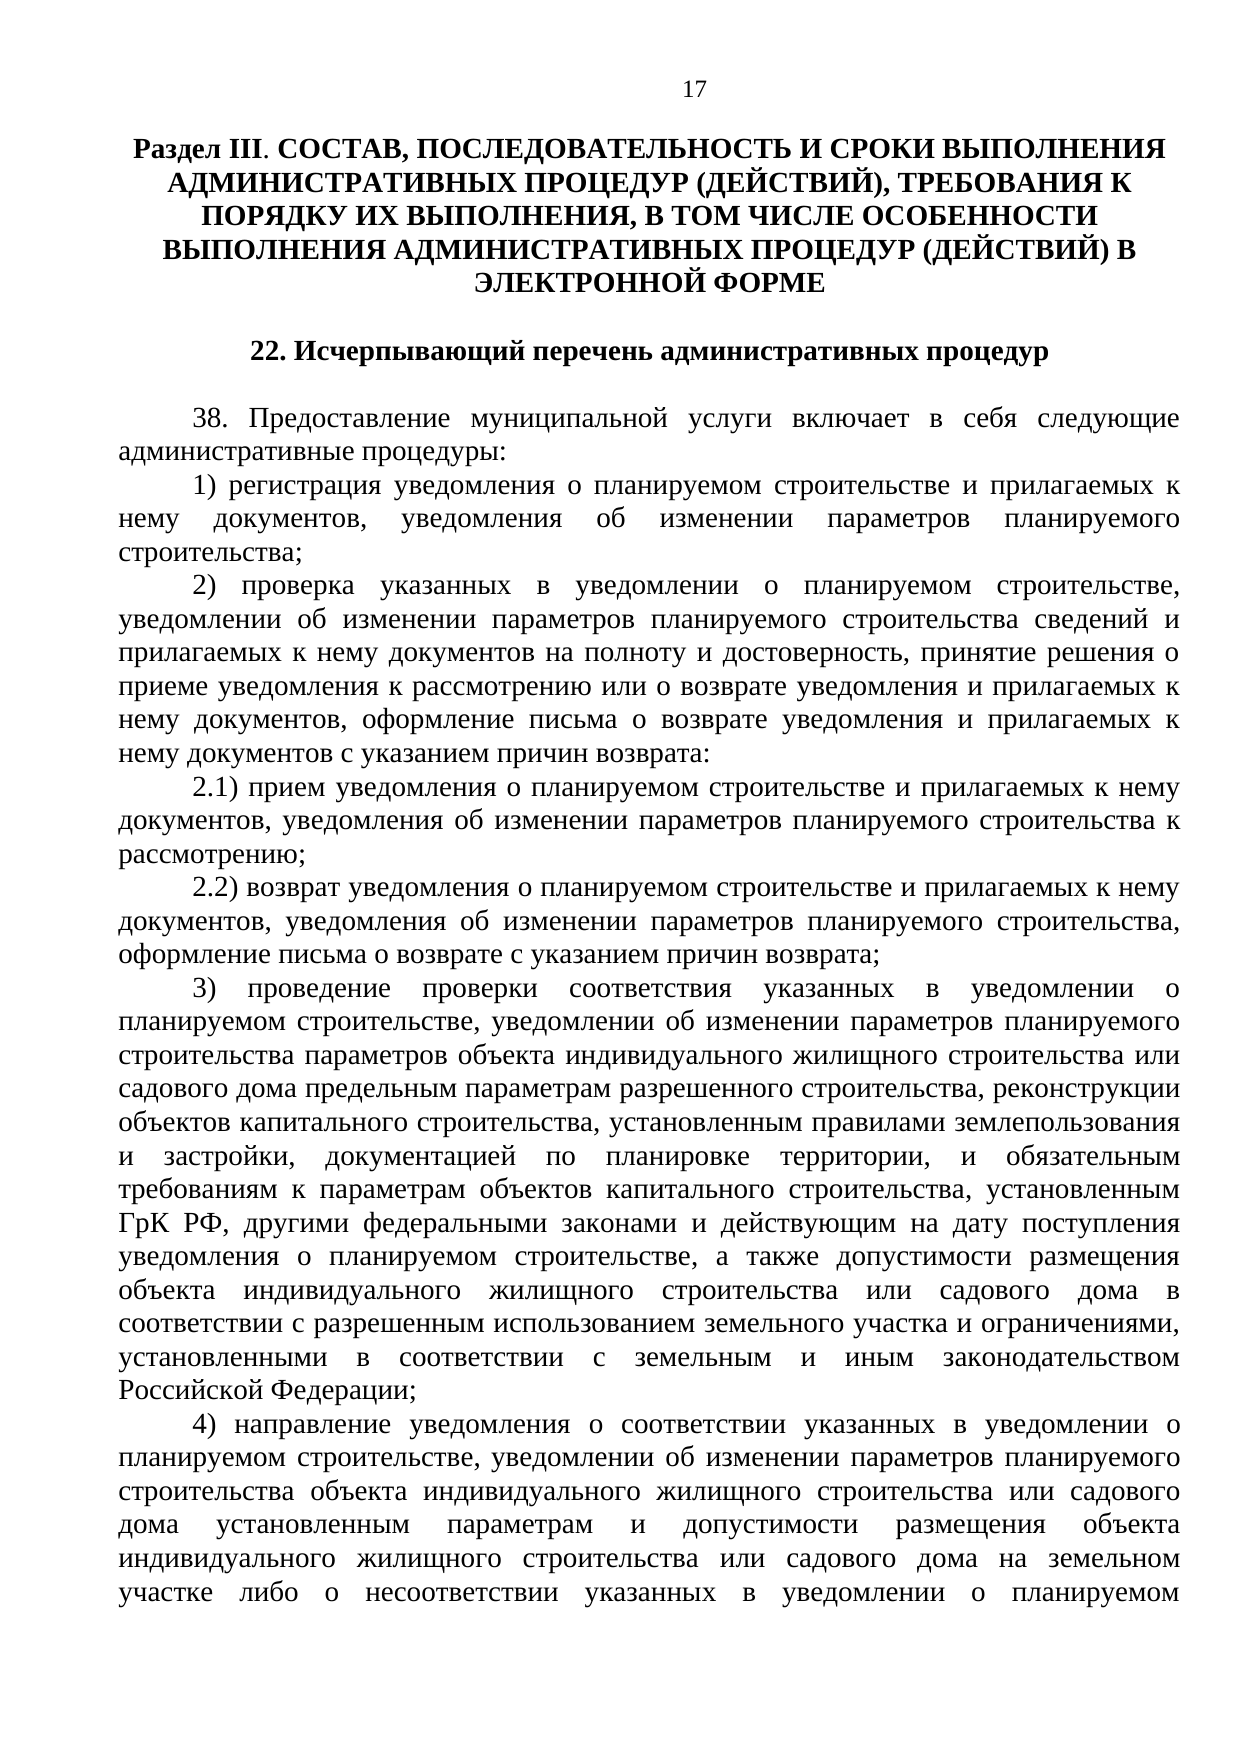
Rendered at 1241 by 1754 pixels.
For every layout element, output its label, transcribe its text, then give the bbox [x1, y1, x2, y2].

text 38. Предоставление муниципальной услуги включает в себя следующие административные процедуры: [118, 400, 1181, 467]
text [118, 1406, 1181, 1607]
text 2.2) возврат уведомления о планируемом строительстве и прилагаемых к нему документов, уведомления об изменении параметров планируемого строительства, оформление письма о возврате с указанием причин возврата; [118, 869, 1181, 970]
text Раздел III. СОСТАВ, ПОСЛЕДОВАТЕЛЬНОСТЬ И СРОКИ ВЫПОЛНЕНИЯ АДМИНИСТРАТИВНЫХ ПРОЦЕДУР (ДЕЙСТВИЙ), ТРЕБОВАНИЯ К ПОРЯДКУ ИХ ВЫПОЛНЕНИЯ, В ТОМ ЧИСЛЕ ОСОБЕННОСТИ ВЫПОЛНЕНИЯ АДМИНИСТРАТИВНЫХ ПРОЦЕДУР (ДЕЙСТВИЙ) В ЭЛЕКТРОННОЙ ФОРМЕ [118, 131, 1181, 299]
text 2) проверка указанных в уведомлении о планируемом строительстве, уведомлении об изменении параметров планируемого строительства сведений и прилагаемых к нему документов на полноту и достоверность, принятие решения о приеме уведомления к рассмотрению или о возврате уведомления и прилагаемых к нему документов, оформление письма о возврате уведомления и прилагаемых к нему документов с указанием причин возврата: [118, 567, 1181, 769]
text 1) регистрация уведомления о планируемом строительстве и прилагаемых к нему документов, уведомления об изменении параметров планируемого строительства; [118, 467, 1181, 567]
text 22. Исчерпывающий перечень административных процедур [118, 333, 1181, 366]
text 3) проведение проверки соответствия указанных в уведомлении о планируемом строительстве, уведомлении об изменении параметров планируемого строительства параметров объекта индивидуального жилищного строительства или садового дома предельным параметрам разрешенного строительства, реконструкции объектов капитального строительства, установленным правилами землепользования и застройки, документацией по планировке территории, и обязательным требованиям к параметрам объектов капитального строительства, установленным ГрК РФ, другими федеральными законами и действующим на дату поступления уведомления о планируемом строительстве, а также допустимости размещения объекта индивидуального жилищного строительства или садового дома в соответствии с разрешенным использованием земельного участка и ограничениями, установленными в соответствии с земельным и иным законодательством Российской Федерации; [118, 970, 1181, 1406]
text 2.1) прием уведомления о планируемом строительстве и прилагаемых к нему документов, уведомления об изменении параметров планируемого строительства к рассмотрению; [118, 769, 1181, 869]
